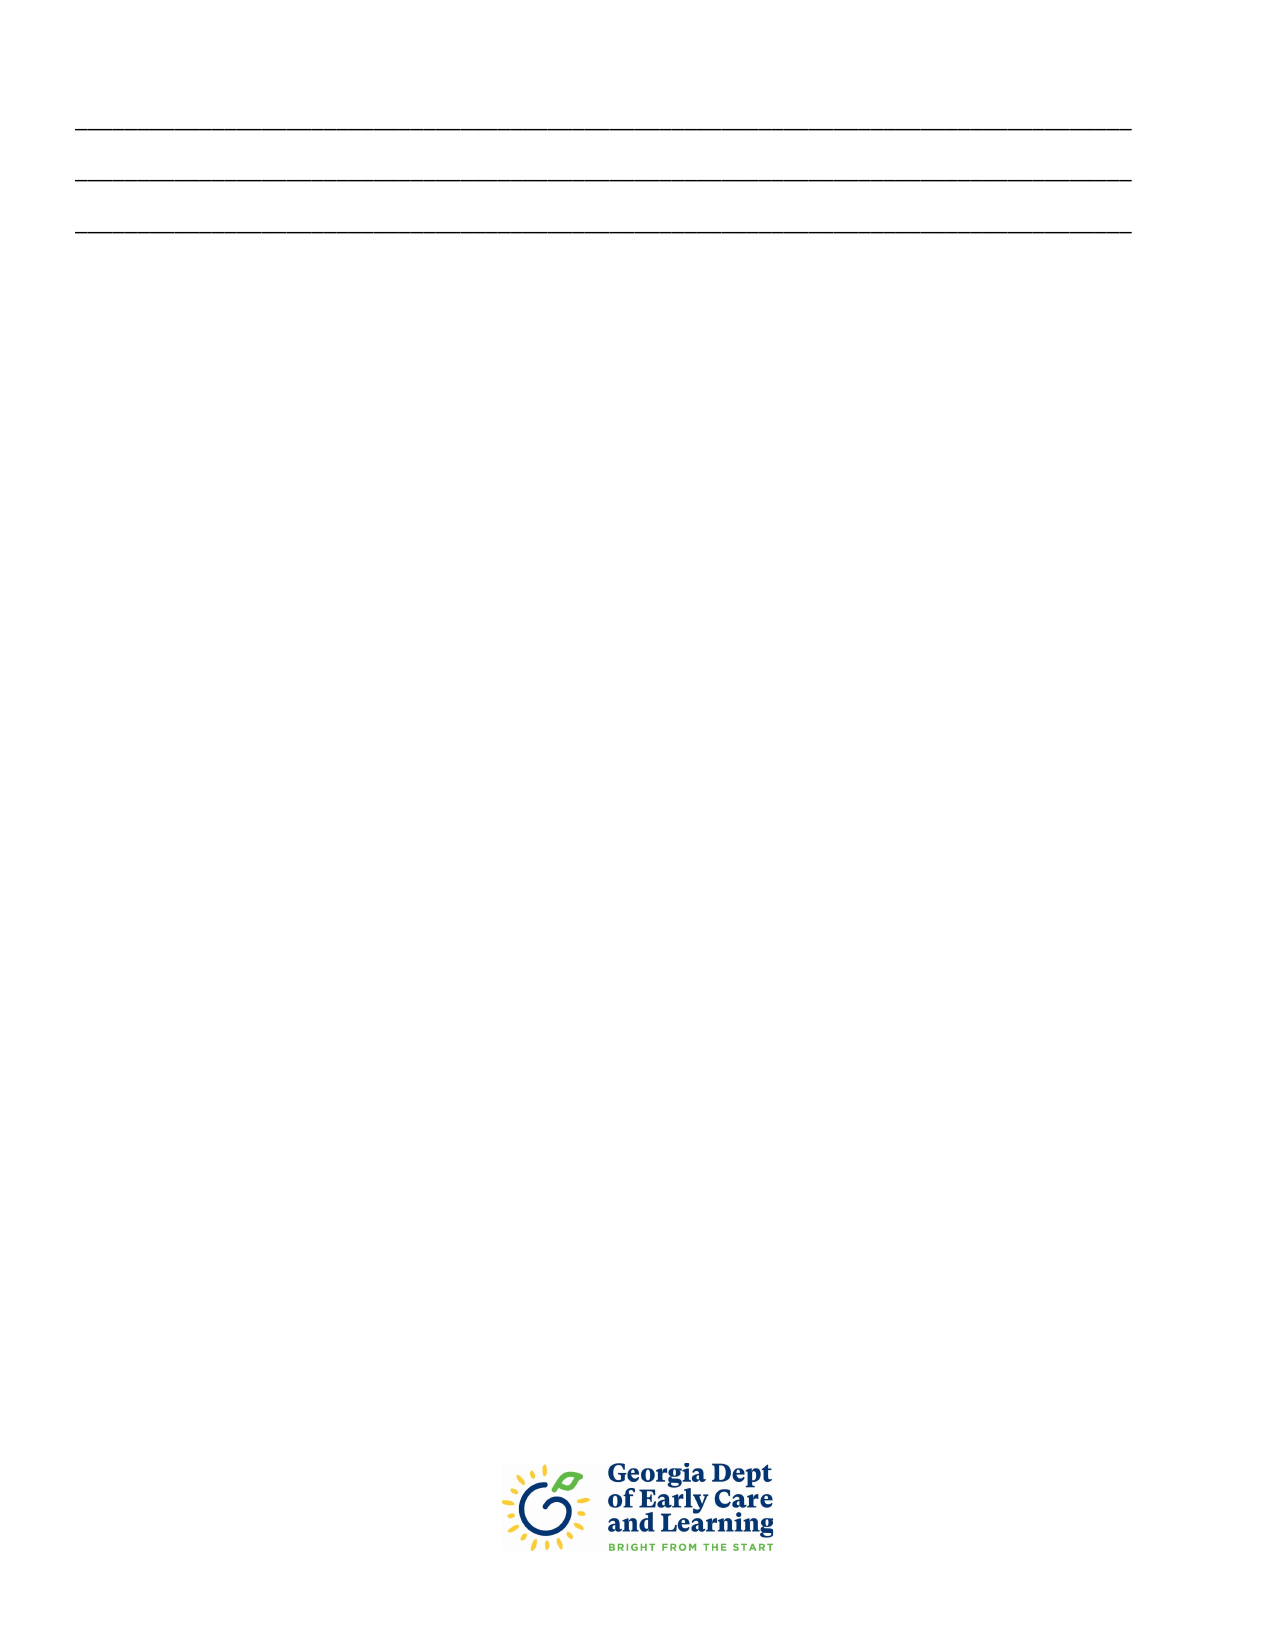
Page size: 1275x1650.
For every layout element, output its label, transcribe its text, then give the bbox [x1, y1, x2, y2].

text _____________________________________________________________________________________ [75, 206, 1200, 236]
text _____________________________________________________________________________________ [75, 103, 1200, 133]
picture [502, 1463, 774, 1551]
text _____________________________________________________________________________________ [75, 154, 1200, 185]
